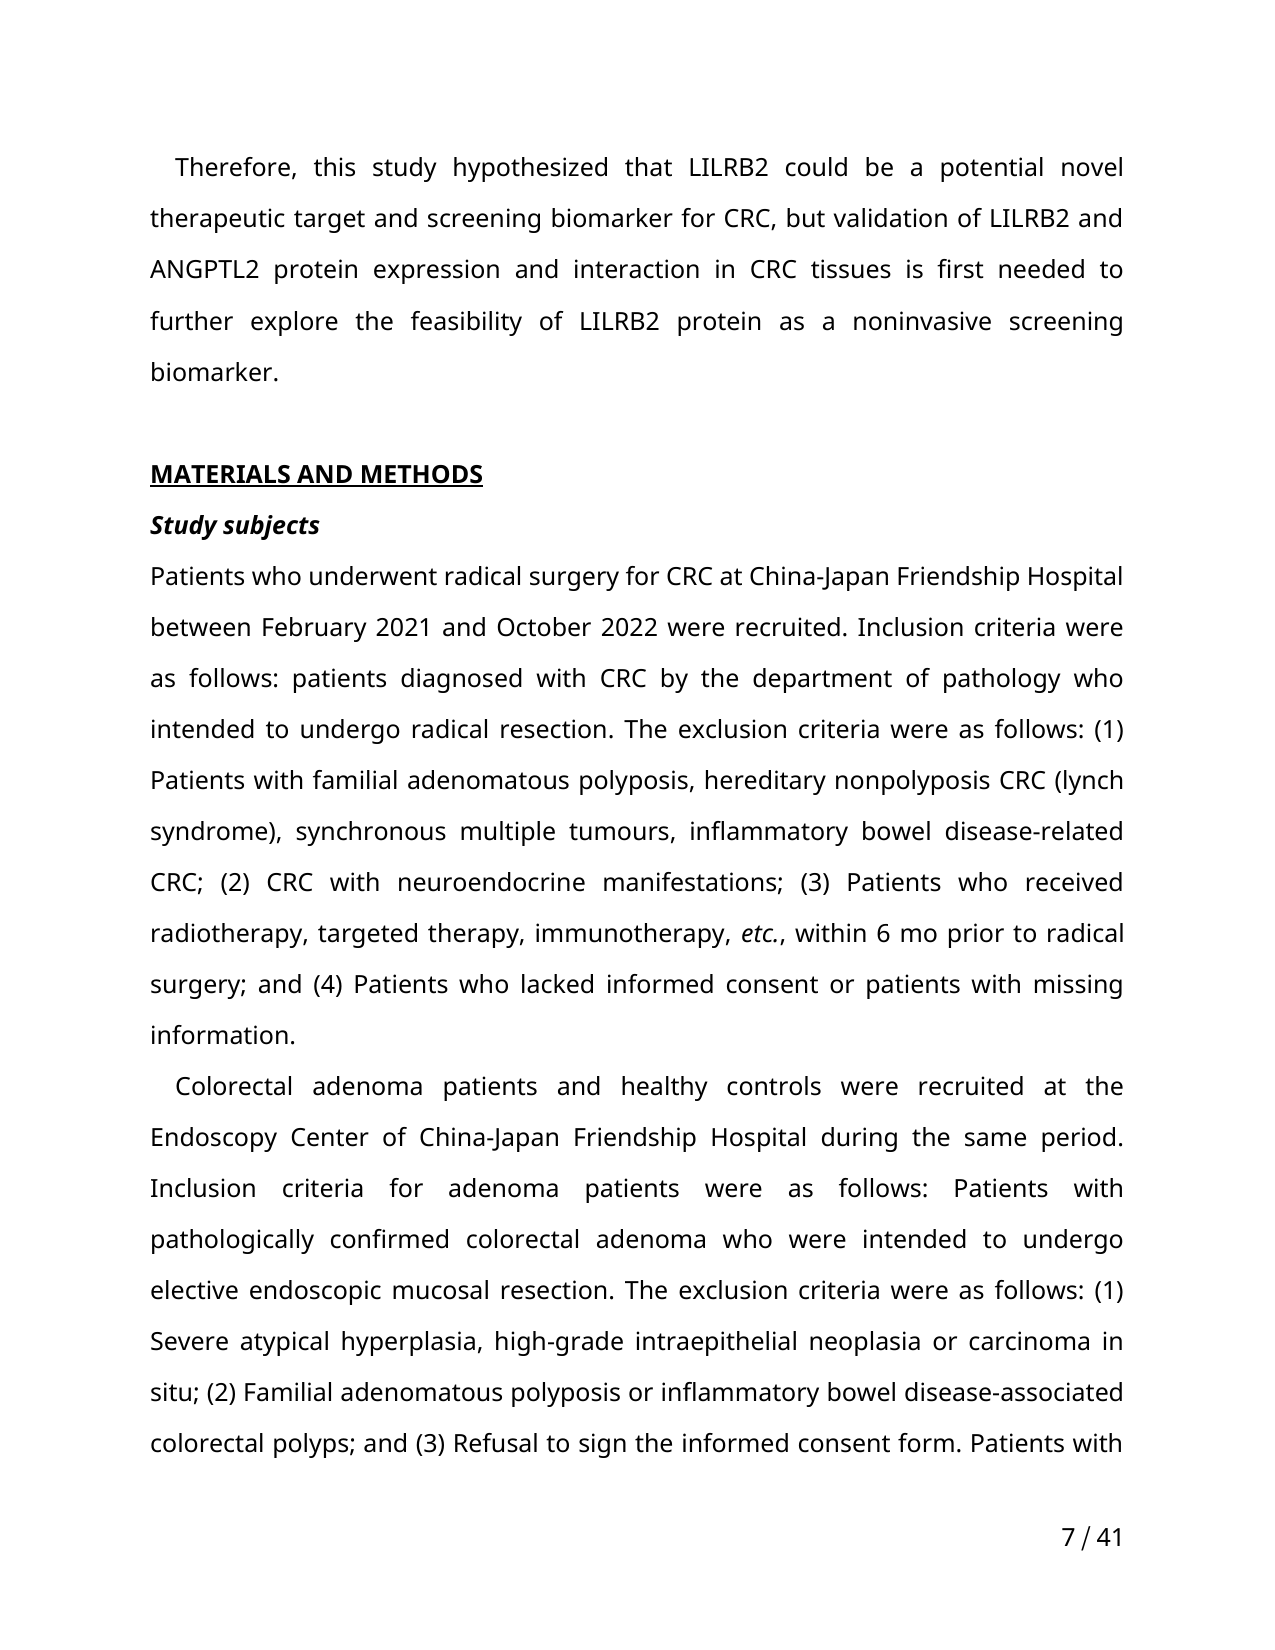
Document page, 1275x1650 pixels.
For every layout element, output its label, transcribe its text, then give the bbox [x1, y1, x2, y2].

text Therefore, this study hypothesized that LILRB2 could be a potential novel therapeutic target and screening biomarker for CRC, but validation of LILRB2 and ANGPTL2 protein expression and interaction in CRC tissues is first needed to further explore the feasibility of LILRB2 protein as a noninvasive screening biomarker. [150, 150, 1125, 388]
text Patients who underwent radical surgery for CRC at China-Japan Friendship Hospital between February 2021 and October 2022 were recruited. Inclusion criteria were as follows: patients diagnosed with CRC by the department of pathology who intended to undergo radical resection. The exclusion criteria were as follows: (1) Patients with familial adenomatous polyposis, hereditary nonpolyposis CRC (lynch syndrome), synchronous multiple tumours, inflammatory bowel disease-related CRC; (2) CRC with neuroendocrine manifestations; (3) Patients who received radiotherapy, targeted therapy, immunotherapy, etc., within 6 mo prior to radical surgery; and (4) Patients who lacked informed consent or patients with missing information. [150, 558, 1125, 1052]
text Study subjects [150, 507, 1125, 541]
text MATERIALS AND METHODS [150, 456, 1125, 490]
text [150, 1069, 1125, 1460]
